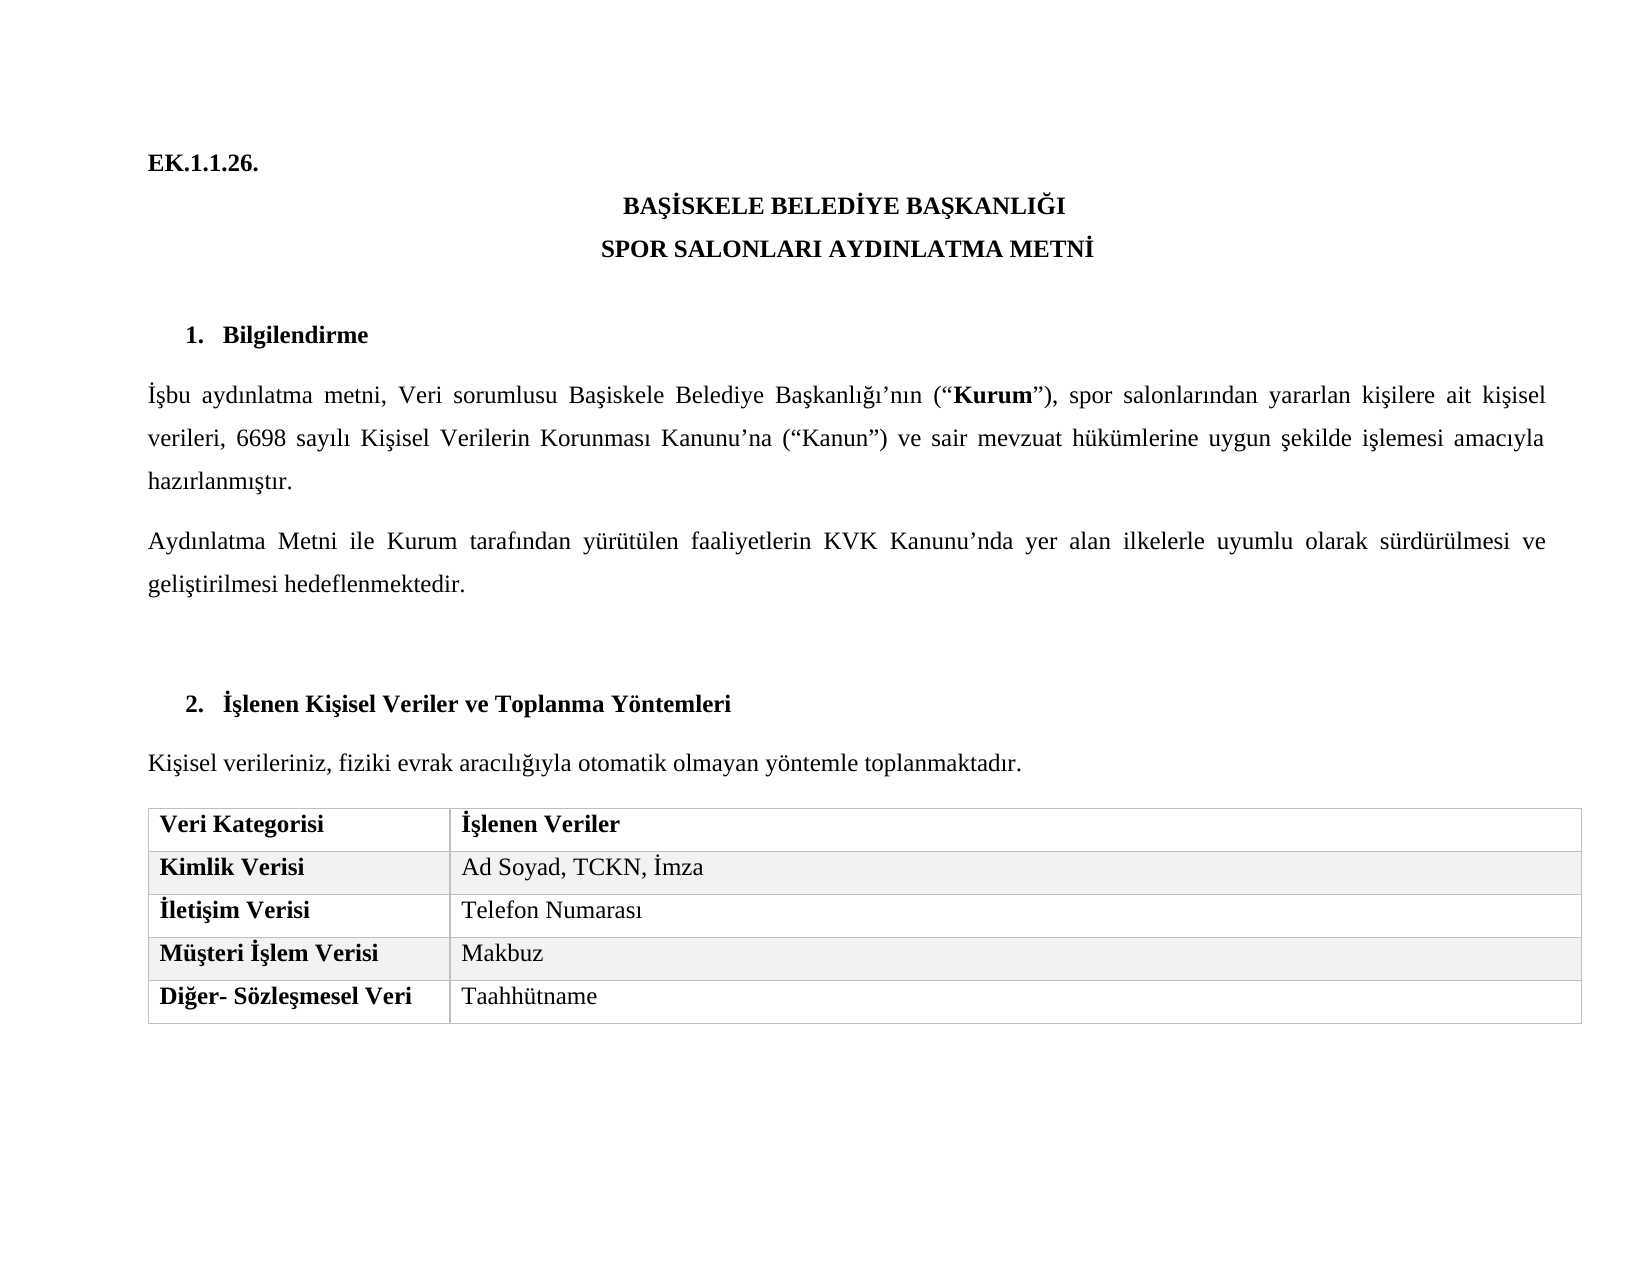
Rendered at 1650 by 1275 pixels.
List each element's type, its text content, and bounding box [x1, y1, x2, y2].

table_cell Diğer- Sözleşmesel Veri [149, 981, 449, 1023]
list İşlenen Kişisel Veriler ve Toplanma Yöntemleri [185, 689, 1547, 717]
text Aydınlatma Metni ile Kurum tarafından yürütülen faaliyetlerin KVK Kanunu’nda yer alan ilkelerle uyumlu olarak sürdürülmesi ve geliştirilmesi hedeflenmektedir. [148, 526, 1547, 598]
table_cell Müşteri İşlem Verisi [149, 938, 449, 980]
list Bilgilendirme [185, 320, 1547, 349]
text BAŞİSKELE BELEDİYE BAŞKANLIĞI [148, 191, 1541, 219]
text SPOR SALONLARI AYDINLATMA METNİ [148, 234, 1541, 263]
table_cell Telefon Numarası [451, 895, 1581, 937]
table_header İşlenen Veriler [451, 809, 1581, 851]
table_cell Taahhütname [451, 981, 1581, 1023]
table_cell Ad Soyad, TCKN, İmza [451, 852, 1581, 894]
table_cell Kimlik Verisi [149, 852, 449, 894]
text İşbu aydınlatma metni, Veri sorumlusu Başiskele Belediye Başkanlığı’nın (“Kurum”), spor salonlarından yararlan kişilere ait kişisel verileri, 6698 sayılı Kişisel Verilerin Korunması Kanunu’na (“Kanun”) ve sair mevzuat hükümlerine uygun şekilde işlemesi amacıyla hazırlanmıştır. [148, 380, 1547, 495]
table_cell İletişim Verisi [149, 895, 449, 937]
text Kişisel verileriniz, fiziki evrak aracılığıyla otomatik olmayan yöntemle toplanmaktadır. [148, 748, 1547, 777]
table_cell Makbuz [451, 938, 1581, 980]
text EK.1.1.26. [148, 148, 1541, 176]
table_header Veri Kategorisi [149, 809, 449, 851]
